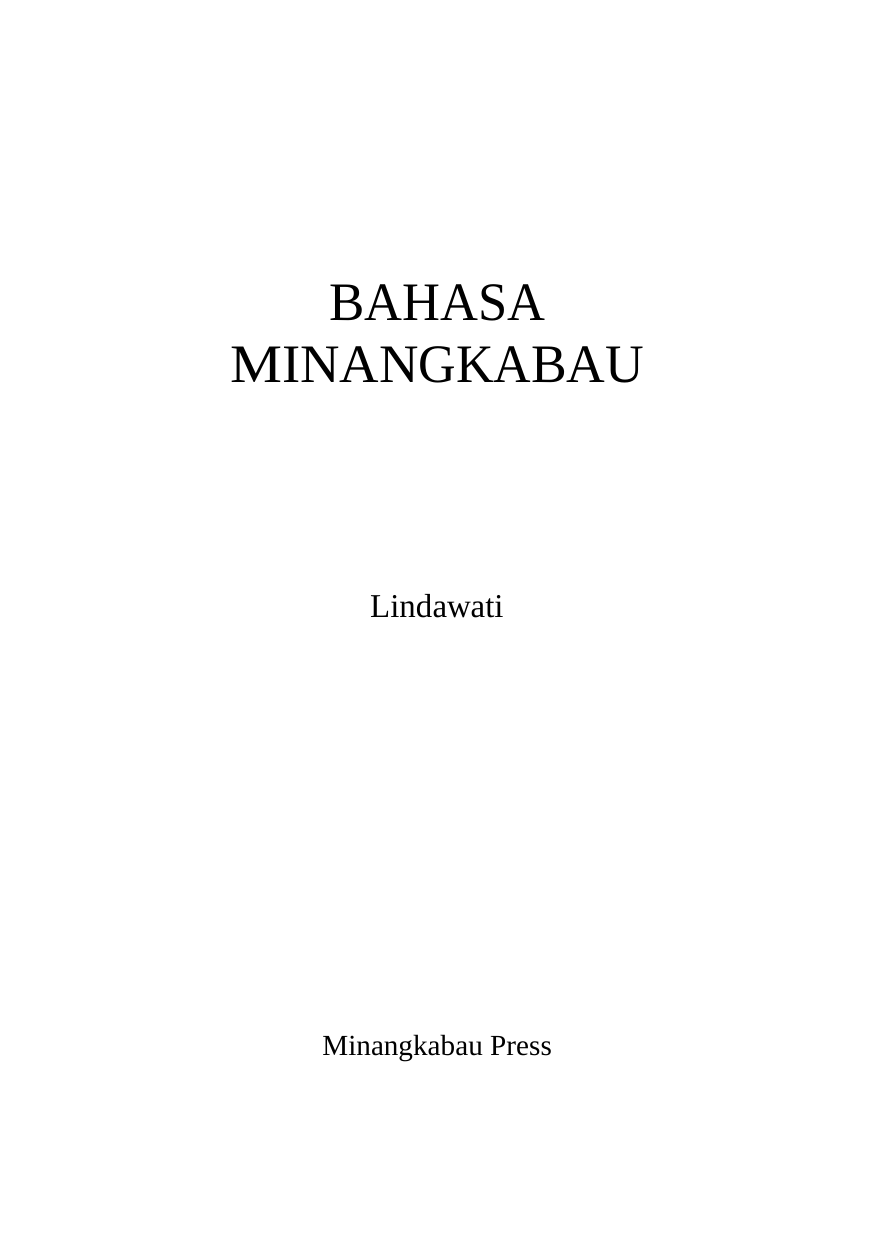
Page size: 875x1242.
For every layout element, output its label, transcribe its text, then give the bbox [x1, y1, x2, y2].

text Minangkabau Press [318, 1028, 556, 1061]
text Lindawati [365, 587, 509, 625]
text MINANGKABAU [222, 332, 651, 395]
text BAHASA [322, 271, 552, 331]
